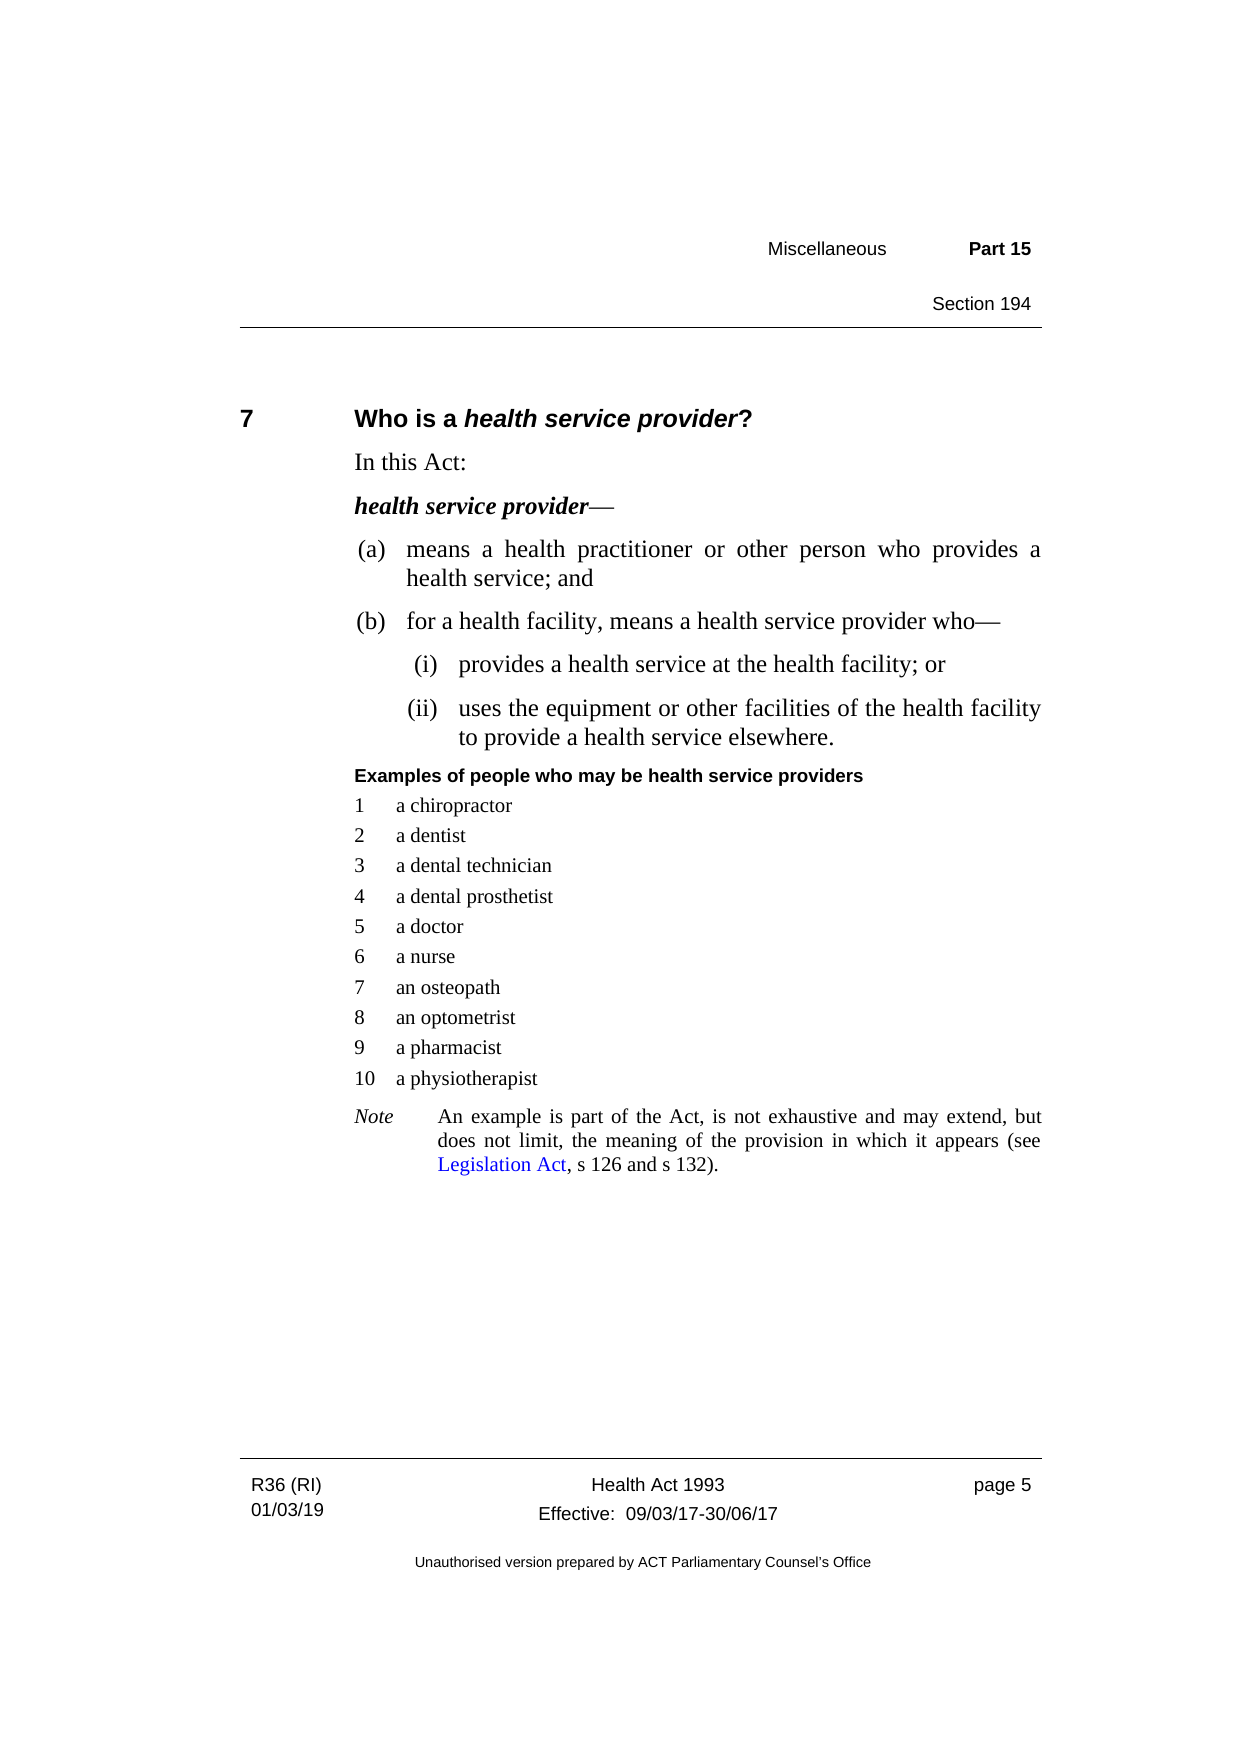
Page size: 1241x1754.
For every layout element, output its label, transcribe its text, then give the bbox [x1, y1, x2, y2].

text 9 a pharmacist [354, 1035, 1042, 1059]
text 5 a doctor [354, 914, 1042, 938]
text 3 a dental technician [354, 853, 1042, 877]
text Note An example is part of the Act, is not exhaustive and may extend, but does not limit, the meaning of the provision in which it appears (see Legislation Act, s 126 and s 132). [354, 1104, 1042, 1176]
text (b) for a health facility, means a health service provider who— [239, 606, 1042, 635]
text (a) means a health practitioner or other person who provides a health service; and [239, 534, 1042, 592]
text 10 a physiotherapist [354, 1066, 1042, 1090]
text In this Act: [354, 447, 1042, 476]
text (i) provides a health service at the health facility; or [239, 649, 1042, 678]
text 1 a chiropractor [354, 793, 1042, 817]
text 7 an osteopath [354, 975, 1042, 999]
text 2 a dentist [354, 823, 1042, 847]
text 7 Who is a health service provider? [239, 404, 1042, 433]
text Examples of people who may be health service providers [354, 765, 1042, 787]
text (ii) uses the equipment or other facilities of the health facility to provide a health service elsewhere. [239, 693, 1042, 750]
text health service provider— [354, 491, 1042, 519]
text 4 a dental prosthetist [354, 884, 1042, 908]
text 8 an optometrist [354, 1005, 1042, 1029]
text 6 a nurse [354, 944, 1042, 968]
